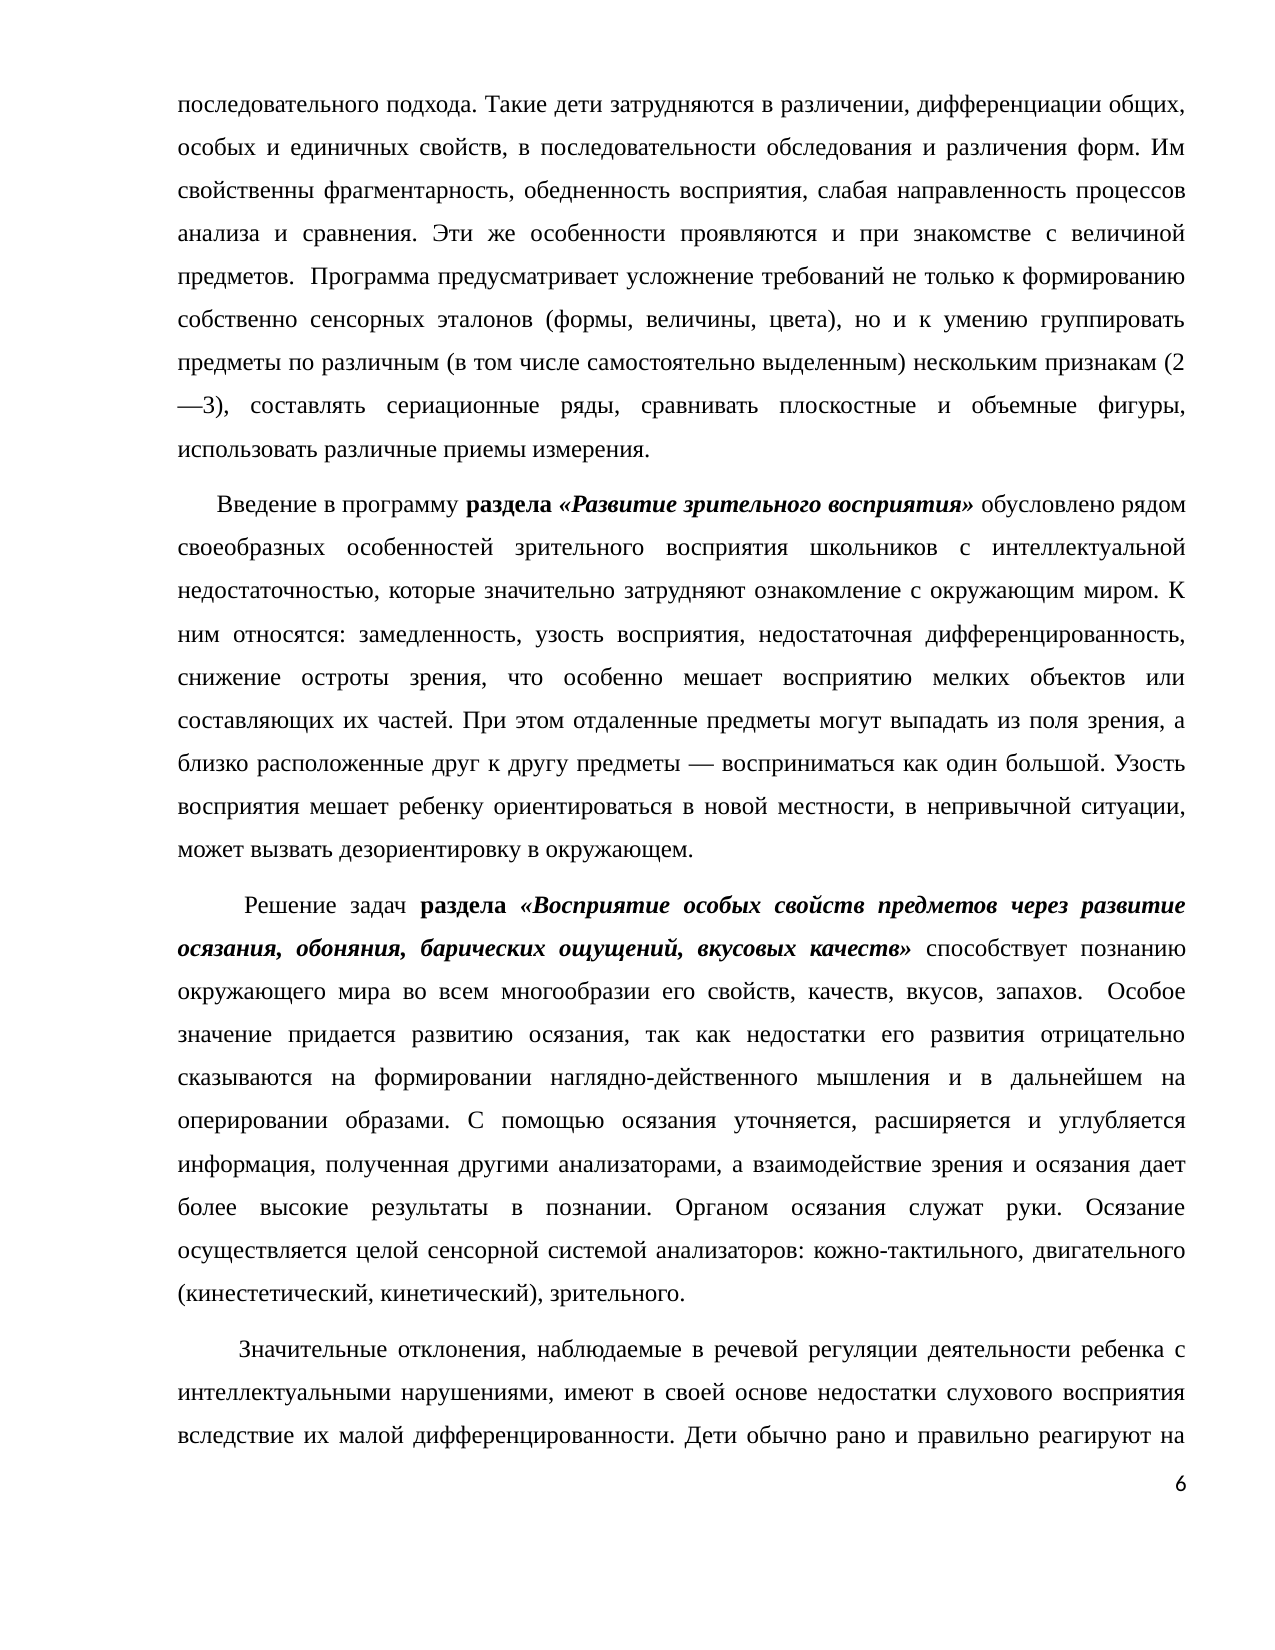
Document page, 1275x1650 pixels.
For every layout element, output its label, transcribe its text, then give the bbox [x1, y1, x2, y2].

text Введение в программу раздела «Развитие зрительного восприятия» обусловлено рядом своеобразных особенностей зрительного восприятия школьников с интеллектуальной недостаточностью, которые значительно затрудняют ознакомление с окружающим миром. К ним относятся: замедленность, узость восприятия, недостаточная дифференцированность, снижение остроты зрения, что особенно мешает восприятию мелких объектов или составляющих их частей. При этом отдаленные предметы могут выпадать из поля зрения, а близко расположенные друг к другу предметы — восприниматься как один большой. Узость восприятия мешает ребенку ориентироваться в новой местности, в непривычной ситуации, может вызвать дезориентировку в окружающем. [177, 489, 1186, 863]
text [177, 1334, 1186, 1449]
text Решение задач раздела «Восприятие особых свойств предметов через развитие осязания, обоняния, барических ощущений, вкусовых качеств» способствует познанию окружающего мира во всем многообразии его свойств, качеств, вкусов, запахов. Особое значение придается развитию осязания, так как недостатки его развития отрицательно сказываются на формировании наглядно-действенного мышления и в дальнейшем на оперировании образами. С помощью осязания уточняется, расширяется и углубляется информация, полученная другими анализаторами, а взаимодействие зрения и осязания дает более высокие результаты в познании. Органом осязания служат руки. Осязание осуществляется целой сенсорной системой анализаторов: кожно-тактильного, двигательного (кинестетический, кинетический), зрительного. [177, 890, 1186, 1307]
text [177, 89, 1186, 462]
